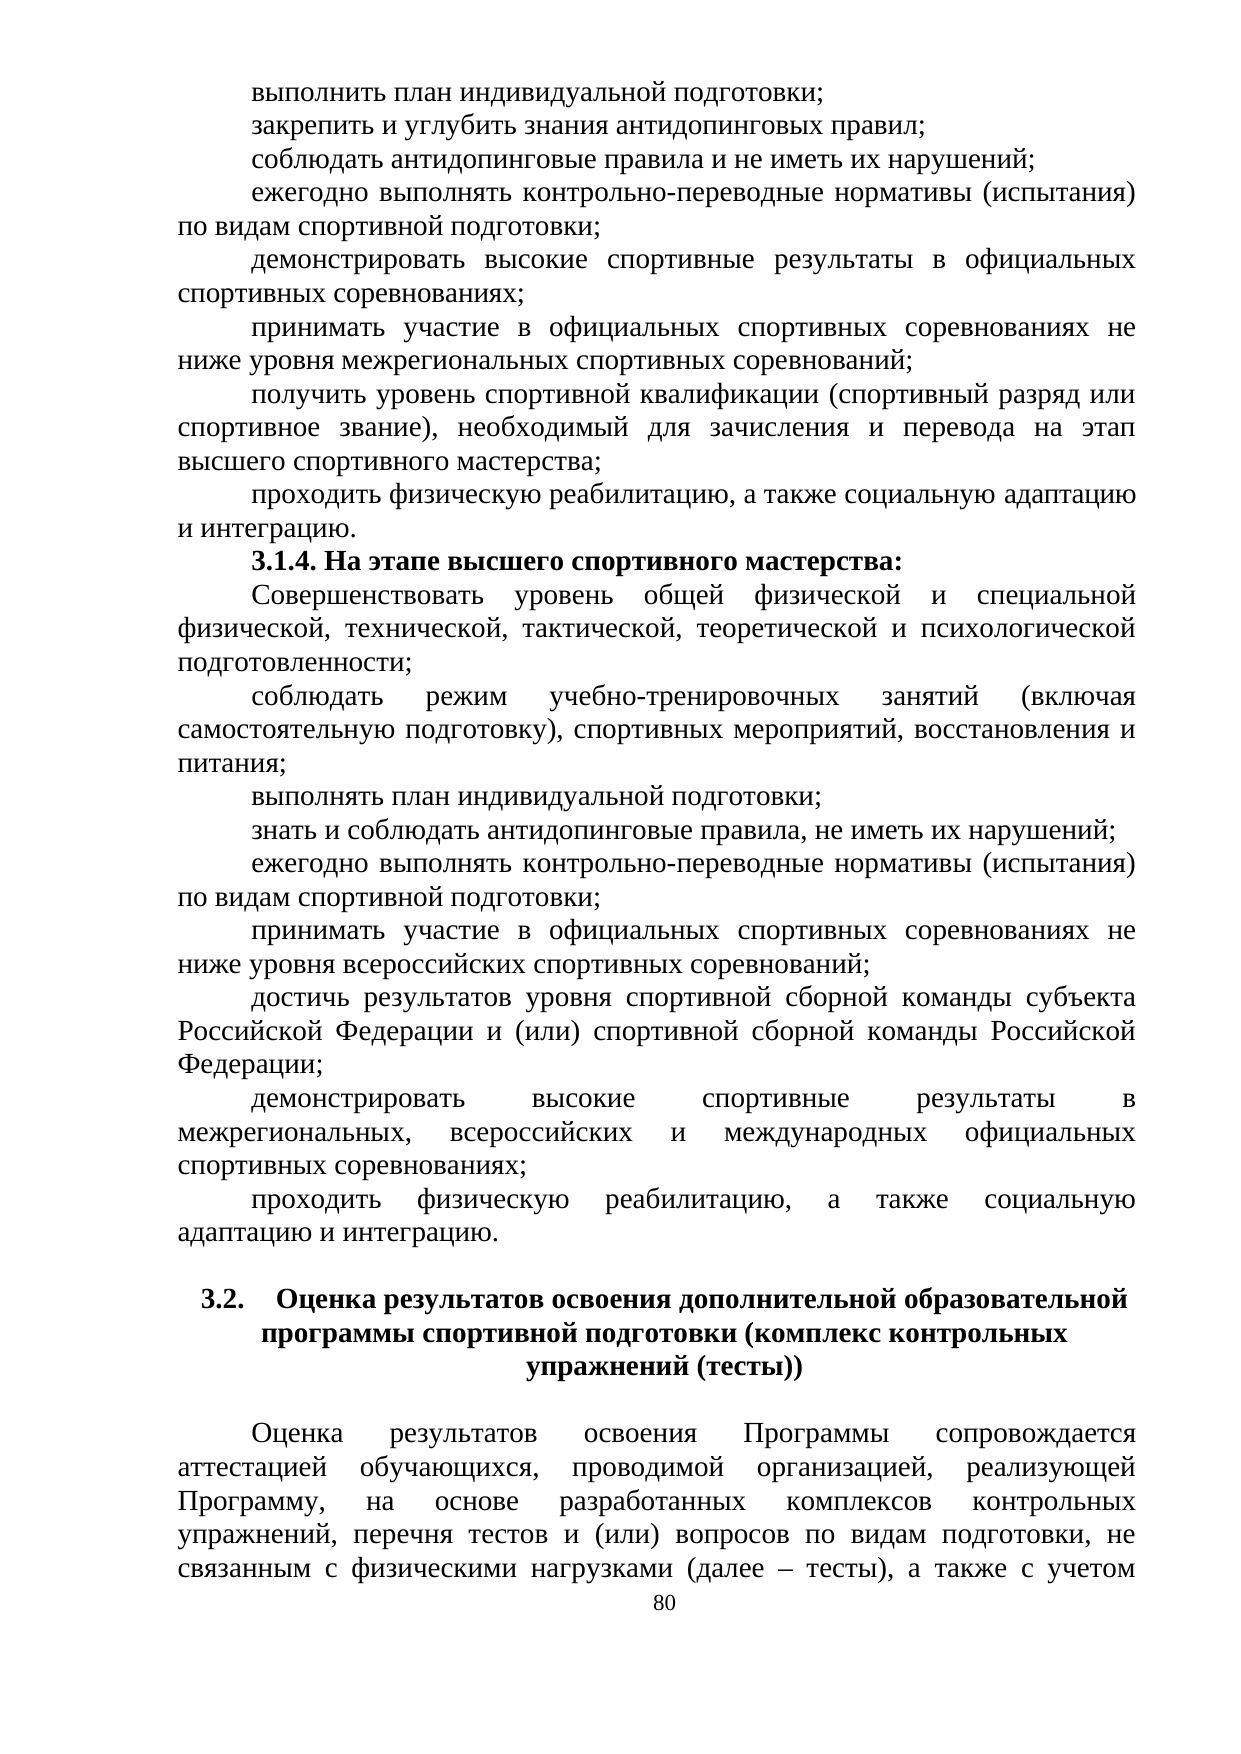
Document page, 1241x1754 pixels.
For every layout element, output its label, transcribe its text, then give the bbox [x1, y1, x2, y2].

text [177, 1416, 1136, 1583]
text демонстрировать высокие спортивные результаты в межрегиональных, всероссийских и международных официальных спортивных соревнованиях; [177, 1080, 1136, 1181]
text выполнить план индивидуальной подготовки; [177, 74, 1136, 107]
text выполнять план индивидуальной подготовки; [177, 778, 1136, 812]
text проходить физическую реабилитацию, а также социальную адаптацию и интеграцию. [177, 1181, 1136, 1248]
text принимать участие в официальных спортивных соревнованиях не ниже уровня всероссийских спортивных соревнований; [177, 912, 1136, 979]
list Оценка результатов освоения дополнительной образовательной программы спортивной подготовки (комплекс контрольных упражнений (тесты)) [177, 1281, 1152, 1382]
text проходить физическую реабилитацию, а также социальную адаптацию и интеграцию. [177, 476, 1136, 543]
text 3.1.4. На этапе высшего спортивного мастерства: [177, 543, 1136, 577]
text ежегодно выполнять контрольно-переводные нормативы (испытания) по видам спортивной подготовки; [177, 845, 1136, 912]
text закрепить и углубить знания антидопинговых правил; [177, 107, 1136, 141]
text принимать участие в официальных спортивных соревнованиях не ниже уровня межрегиональных спортивных соревнований; [177, 309, 1136, 376]
text Совершенствовать уровень общей физической и специальной физической, технической, тактической, теоретической и психологической подготовленности; [177, 577, 1136, 678]
text знать и соблюдать антидопинговые правила, не иметь их нарушений; [177, 812, 1136, 845]
text демонстрировать высокие спортивные результаты в официальных спортивных соревнованиях; [177, 242, 1136, 309]
text соблюдать антидопинговые правила и не иметь их нарушений; [177, 141, 1136, 174]
text достичь результатов уровня спортивной сборной команды субъекта Российской Федерации и (или) спортивной сборной команды Российской Федерации; [177, 979, 1136, 1080]
text соблюдать режим учебно-тренировочных занятий (включая самостоятельную подготовку), спортивных мероприятий, восстановления и питания; [177, 678, 1136, 778]
text ежегодно выполнять контрольно-переводные нормативы (испытания) по видам спортивной подготовки; [177, 174, 1136, 242]
text получить уровень спортивной квалификации (спортивный разряд или спортивное звание), необходимый для зачисления и перевода на этап высшего спортивного мастерства; [177, 376, 1136, 476]
